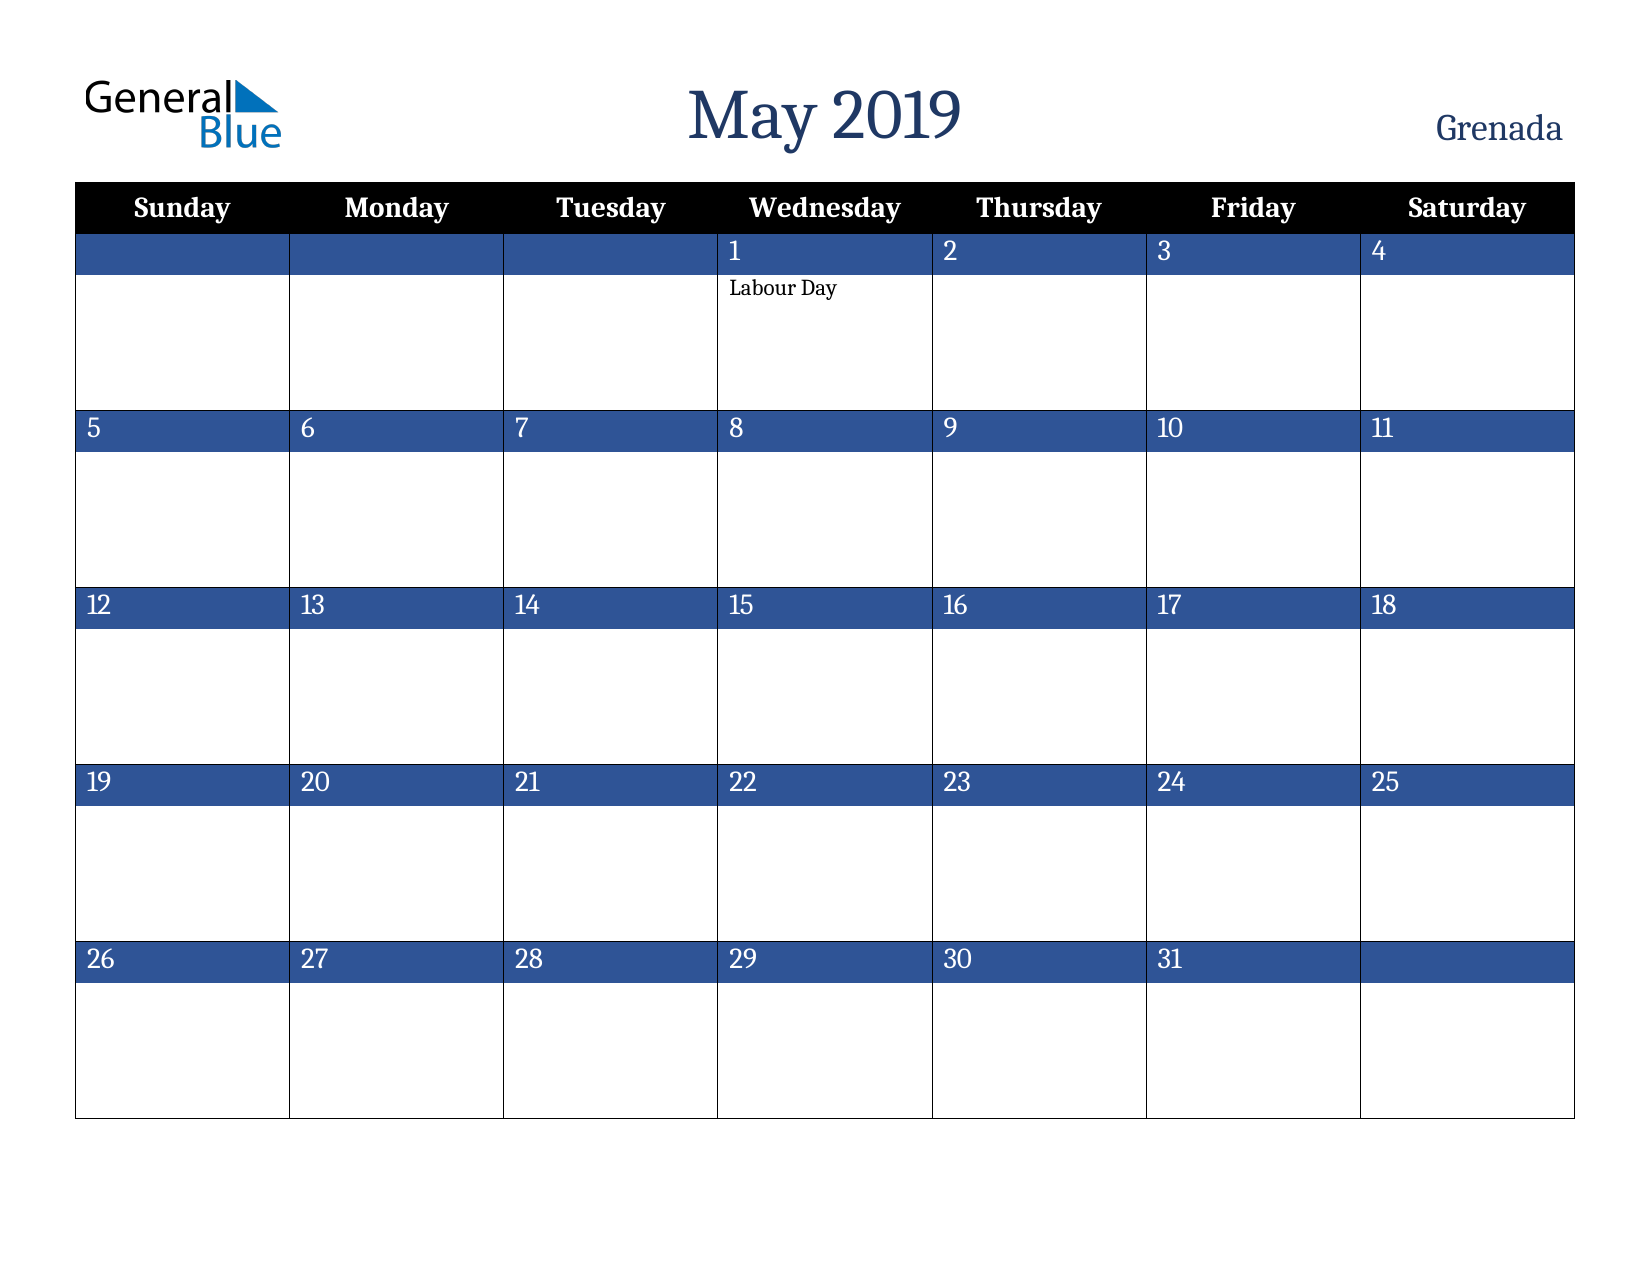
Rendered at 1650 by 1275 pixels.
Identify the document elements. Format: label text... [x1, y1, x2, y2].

table_cell 1 [718, 234, 932, 275]
table_cell [933, 983, 1146, 1118]
table_cell 8 [718, 411, 932, 452]
table_cell 11 [1361, 411, 1574, 452]
table_cell Tuesday [504, 183, 717, 233]
table_cell 14 [504, 588, 717, 629]
table_cell [504, 806, 717, 941]
table_header Grenada [1146, 75, 1574, 182]
table_cell 15 [718, 588, 932, 629]
table_cell 13 [290, 588, 503, 629]
table_cell Thursday [933, 183, 1146, 233]
table_cell 27 [290, 942, 503, 983]
table_cell [1361, 275, 1574, 410]
table_cell 17 [1147, 588, 1360, 629]
table_cell 4 [1361, 234, 1574, 275]
table_cell [1147, 275, 1360, 410]
table_cell 20 [290, 765, 503, 806]
table_cell 7 [504, 411, 717, 452]
table_cell [76, 452, 289, 587]
table_cell 5 [76, 411, 289, 452]
table_cell [1361, 942, 1574, 983]
table_cell [76, 983, 289, 1118]
table_cell Saturday [1361, 183, 1574, 233]
table_cell [290, 275, 503, 410]
table_cell [933, 806, 1146, 941]
table_cell [504, 452, 717, 587]
table_cell [76, 275, 289, 410]
table_cell 2 [933, 234, 1146, 275]
table_header [76, 75, 503, 182]
table_cell [504, 983, 717, 1118]
table_cell 29 [718, 942, 932, 983]
table_cell [1361, 629, 1574, 764]
table_cell [718, 452, 932, 587]
table_cell 18 [1361, 588, 1574, 629]
table_cell [290, 629, 503, 764]
table_cell [76, 234, 289, 275]
table_cell [933, 452, 1146, 587]
table_cell [504, 275, 717, 410]
table_cell [1147, 983, 1360, 1118]
table_cell [76, 806, 289, 941]
table_cell 30 [933, 942, 1146, 983]
table_cell [1147, 629, 1360, 764]
table_cell [718, 983, 932, 1118]
table_cell [1147, 452, 1360, 587]
table_cell 19 [76, 765, 289, 806]
table_cell [290, 452, 503, 587]
table_cell 21 [504, 765, 717, 806]
table_cell 3 [1147, 234, 1360, 275]
table_cell Sunday [76, 183, 289, 233]
table_cell Monday [290, 183, 503, 233]
table_cell [76, 629, 289, 764]
table_cell 12 [76, 588, 289, 629]
table_cell [718, 629, 932, 764]
table_cell [718, 806, 932, 941]
table_cell Wednesday [718, 183, 932, 233]
table_cell [1361, 452, 1574, 587]
table_cell [504, 629, 717, 764]
table_cell 28 [504, 942, 717, 983]
table_cell 16 [933, 588, 1146, 629]
table_cell [504, 234, 717, 275]
table_cell 22 [718, 765, 932, 806]
table_cell [933, 275, 1146, 410]
table_cell 25 [1361, 765, 1574, 806]
table_cell 10 [1147, 411, 1360, 452]
table_cell Friday [1147, 183, 1360, 233]
table_cell 31 [1147, 942, 1360, 983]
table_header May 2019 [504, 75, 1146, 182]
table_cell [1361, 983, 1574, 1118]
table_cell [290, 806, 503, 941]
table_cell 24 [1147, 765, 1360, 806]
table_cell 9 [933, 411, 1146, 452]
table_cell [290, 234, 503, 275]
table_cell [1361, 806, 1574, 941]
table_cell [1147, 806, 1360, 941]
table_cell 23 [933, 765, 1146, 806]
table_cell Labour Day [718, 275, 932, 410]
table_cell 6 [290, 411, 503, 452]
picture [86, 80, 281, 148]
table_cell [290, 983, 503, 1118]
table_cell 26 [76, 942, 289, 983]
table_cell [933, 629, 1146, 764]
